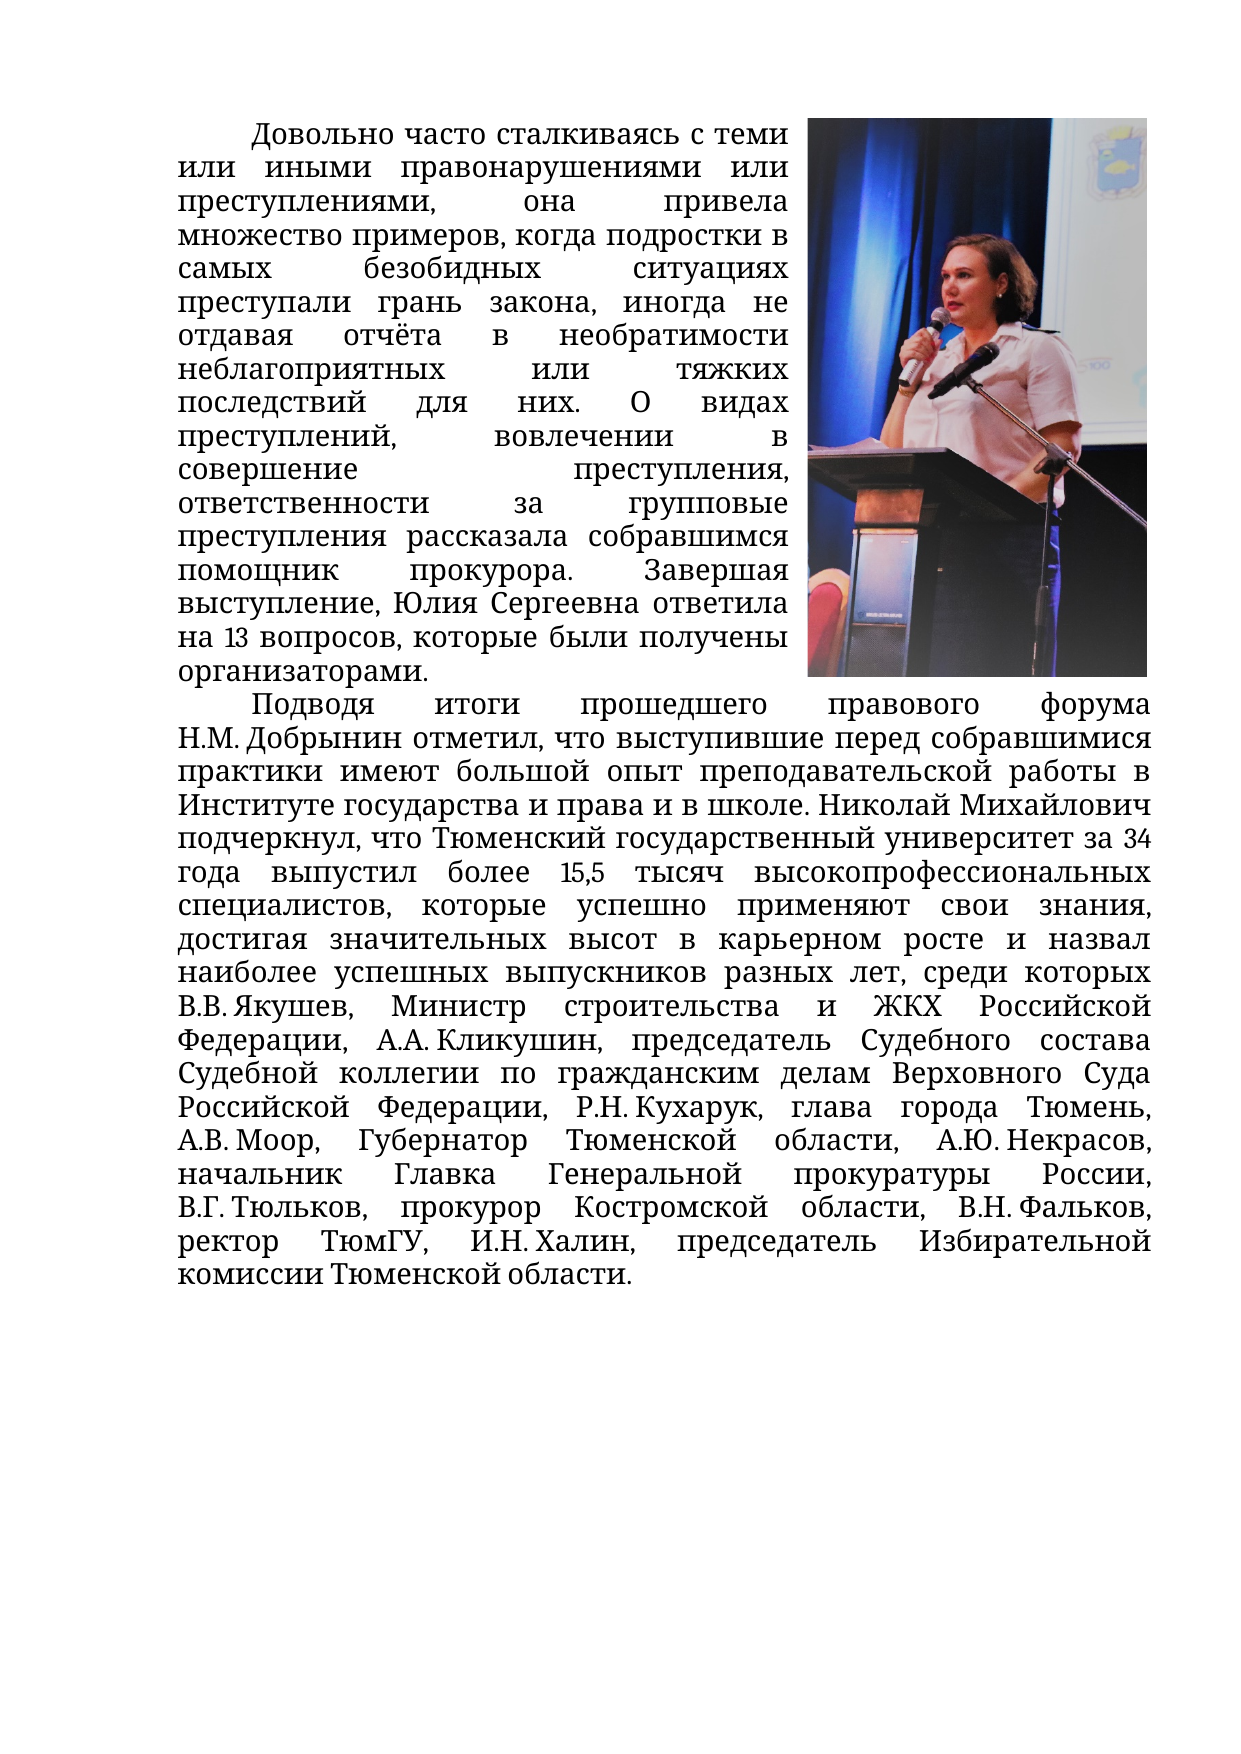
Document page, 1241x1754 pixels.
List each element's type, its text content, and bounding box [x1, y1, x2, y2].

text Подводя итоги прошедшего правового форума Н.М. Добрынин отметил, что выступившие перед собравшимися практики имеют большой опыт преподавательской работы в Институте государства и права и в школе. Николай Михайлович подчеркнул, что Тюменский государственный университет за 34 года выпустил более 15,5 тысяч высокопрофессиональных специалистов, которые успешно применяют свои знания, достигая значительных высот в карьерном росте и назвал наиболее успешных выпускников разных лет, среди которых В.В. Якушев, Министр строительства и ЖКХ Российской Федерации, А.А. Кликушин, председатель Судебного состава Судебной коллегии по гражданским делам Верховного Суда Российской Федерации, Р.Н. Кухарук, глава города Тюмень, А.В. Моор, Губернатор Тюменской области, А.Ю. Некрасов, начальник Главка Генеральной прокуратуры России, В.Г. Тюльков, прокурор Костромской области, В.Н. Фальков, ректор ТюмГУ, И.Н. Халин, председатель Избирательной комиссии Тюменской области. [177, 1091, 1152, 1292]
text Подводя итоги прошедшего правового форума Н.М. Добрынин отметил, что выступившие перед собравшимися практики имеют большой опыт преподавательской работы в Институте государства и права и в школе. Николай Михайлович подчеркнул, что Тюменский государственный университет за 34 года выпустил более 15,5 тысяч высокопрофессиональных специалистов, которые успешно применяют свои знания, достигая значительных высот в карьерном росте и назвал наиболее успешных выпускников разных лет, среди которых В.В. Якушев, Министр строительства и ЖКХ Российской Федерации, А.А. Кликушин, председатель Судебного состава Судебной коллегии по гражданским делам Верховного Суда Российской Федерации, Р.Н. Кухарук, глава города Тюмень, А.В. Моор, Губернатор Тюменской области, А.Ю. Некрасов, начальник Главка Генеральной прокуратуры России, В.Г. Тюльков, прокурор Костромской области, В.Н. Фальков, ректор ТюмГУ, И.Н. Халин, председатель Избирательной комиссии Тюменской области. [177, 688, 1152, 1057]
picture [806, 118, 1147, 675]
